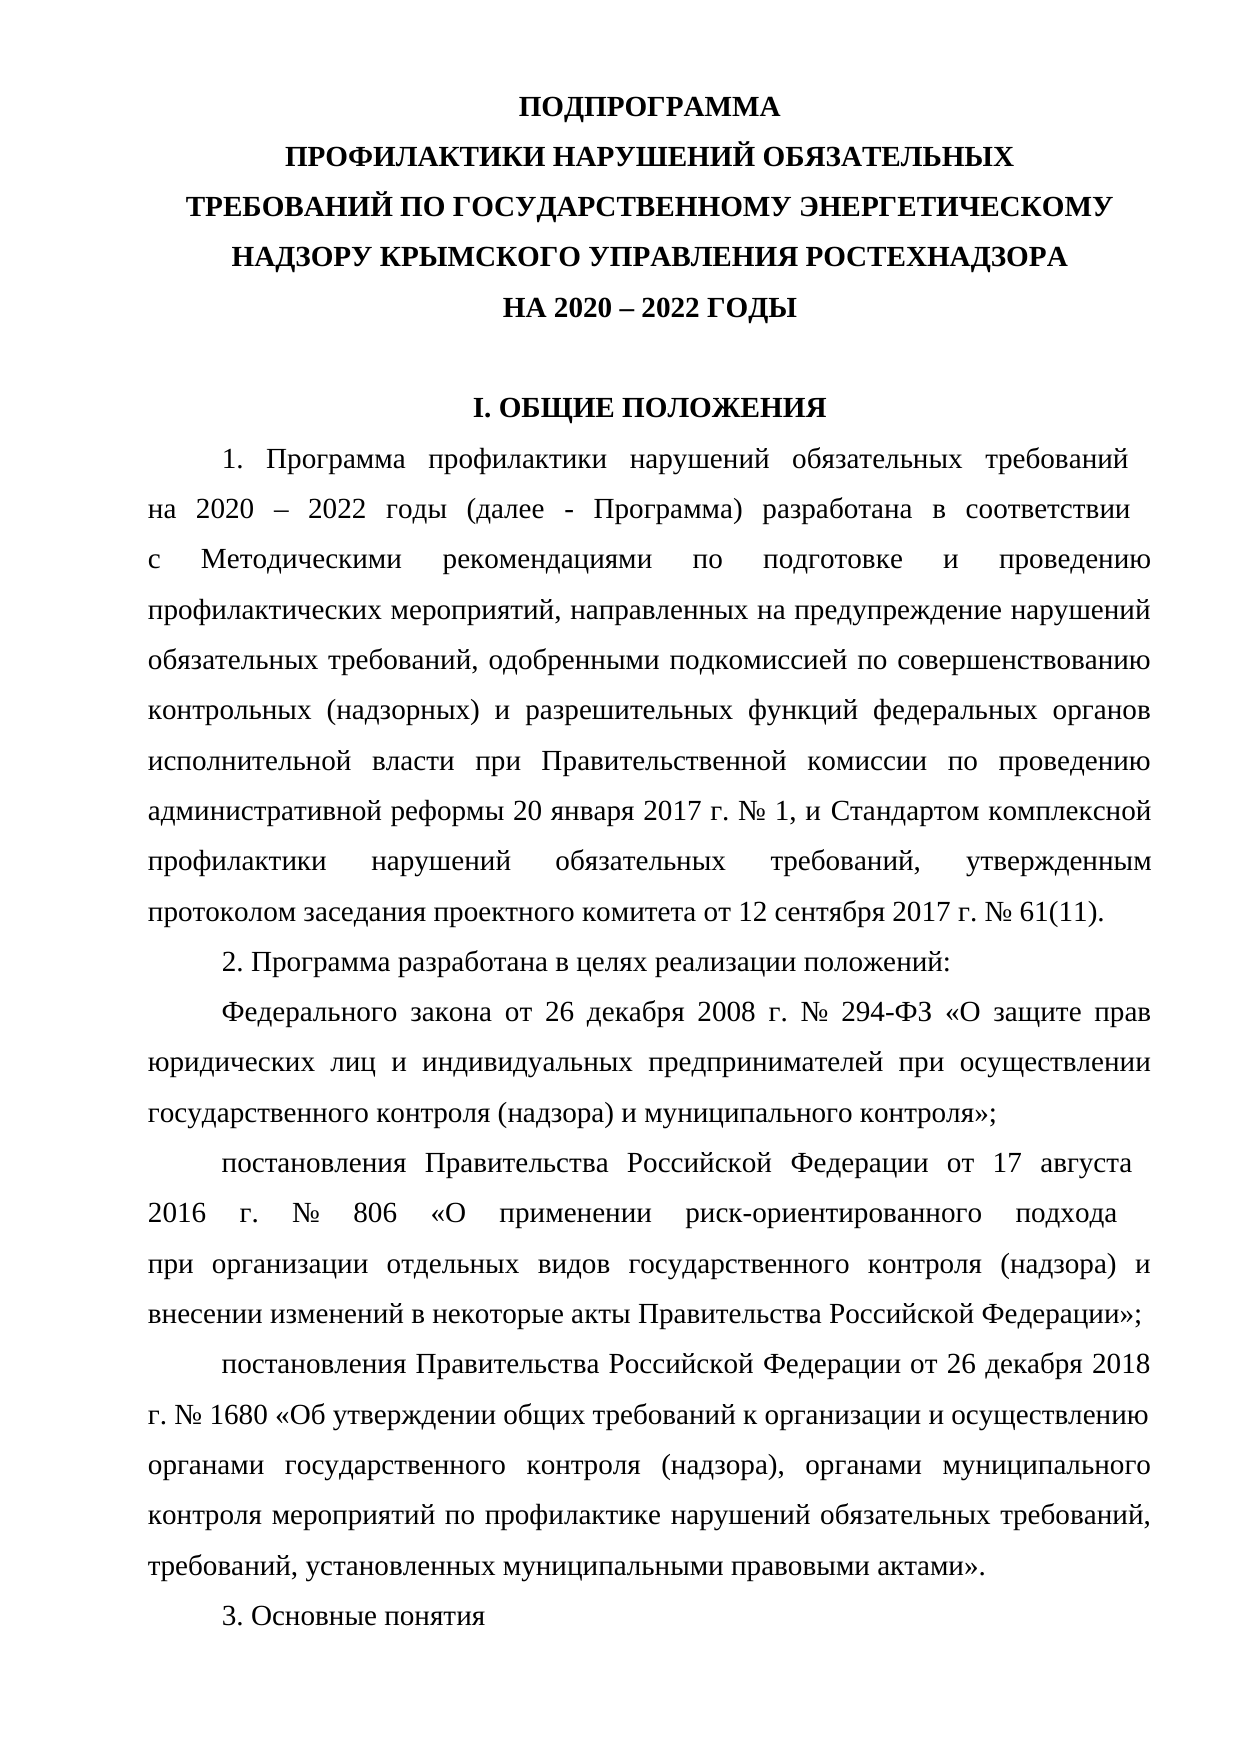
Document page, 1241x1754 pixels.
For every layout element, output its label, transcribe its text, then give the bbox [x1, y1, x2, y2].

title ПОДПРОГРАММА [148, 89, 1152, 122]
title ТРЕБОВАНИЙ ПО ГОСУДАРСТВЕННОМУ ЭНЕРГЕТИЧЕСКОМУ НАДЗОРУ КРЫМСКОГО УПРАВЛЕНИЯ РОСТЕХНАДЗОРА [148, 189, 1152, 273]
title ПРОФИЛАКТИКИ НАРУШЕНИЙ ОБЯЗАТЕЛЬНЫХ [148, 139, 1152, 172]
text органами государственного контроля (надзора), органами муниципального контроля мероприятий по профилактике нарушений обязательных требований, требований, установленных муниципальными правовыми актами». [148, 1447, 1152, 1581]
text постановления Правительства Российской Федерации от 26 декабря 2018 г. № 1680 «Об утверждении общих требований к организации и осуществлению [148, 1346, 1152, 1430]
text Федерального закона от 26 декабря 2008 г. № 294-ФЗ «О защите прав юридических лиц и индивидуальных предпринимателей при осуществлении государственного контроля (надзора) и муниципального контроля»; [148, 994, 1152, 1128]
text 3. Основные понятия [148, 1598, 1152, 1632]
text 1. Программа профилактики нарушений обязательных требований на 2020 – 2022 годы (далее - Программа) разработана в соответствии с Методическими рекомендациями по подготовке и проведению профилактических мероприятий, направленных на предупреждение нарушений обязательных требований, одобренными подкомиссией по совершенствованию контрольных (надзорных) и разрешительных функций федеральных органов исполнительной власти при Правительственной комиссии по проведению административной реформы 20 января 2017 г. № 1, и Стандартом комплексной профилактики нарушений обязательных требований, утвержденным протоколом заседания проектного комитета от 12 сентября 2017 г. № 61(11). [148, 441, 1152, 927]
text постановления Правительства Российской Федерации от 17 августа 2016 г. № 806 «О применении риск-ориентированного подхода при организации отдельных видов государственного контроля (надзора) и внесении изменений в некоторые акты Правительства Российской Федерации»; [148, 1145, 1152, 1330]
title I. ОБЩИЕ ПОЛОЖЕНИЯ [148, 391, 1152, 424]
text 2. Программа разработана в целях реализации положений: [148, 944, 1152, 977]
text НА 2020 – 2022 ГОДЫ [148, 290, 1152, 323]
